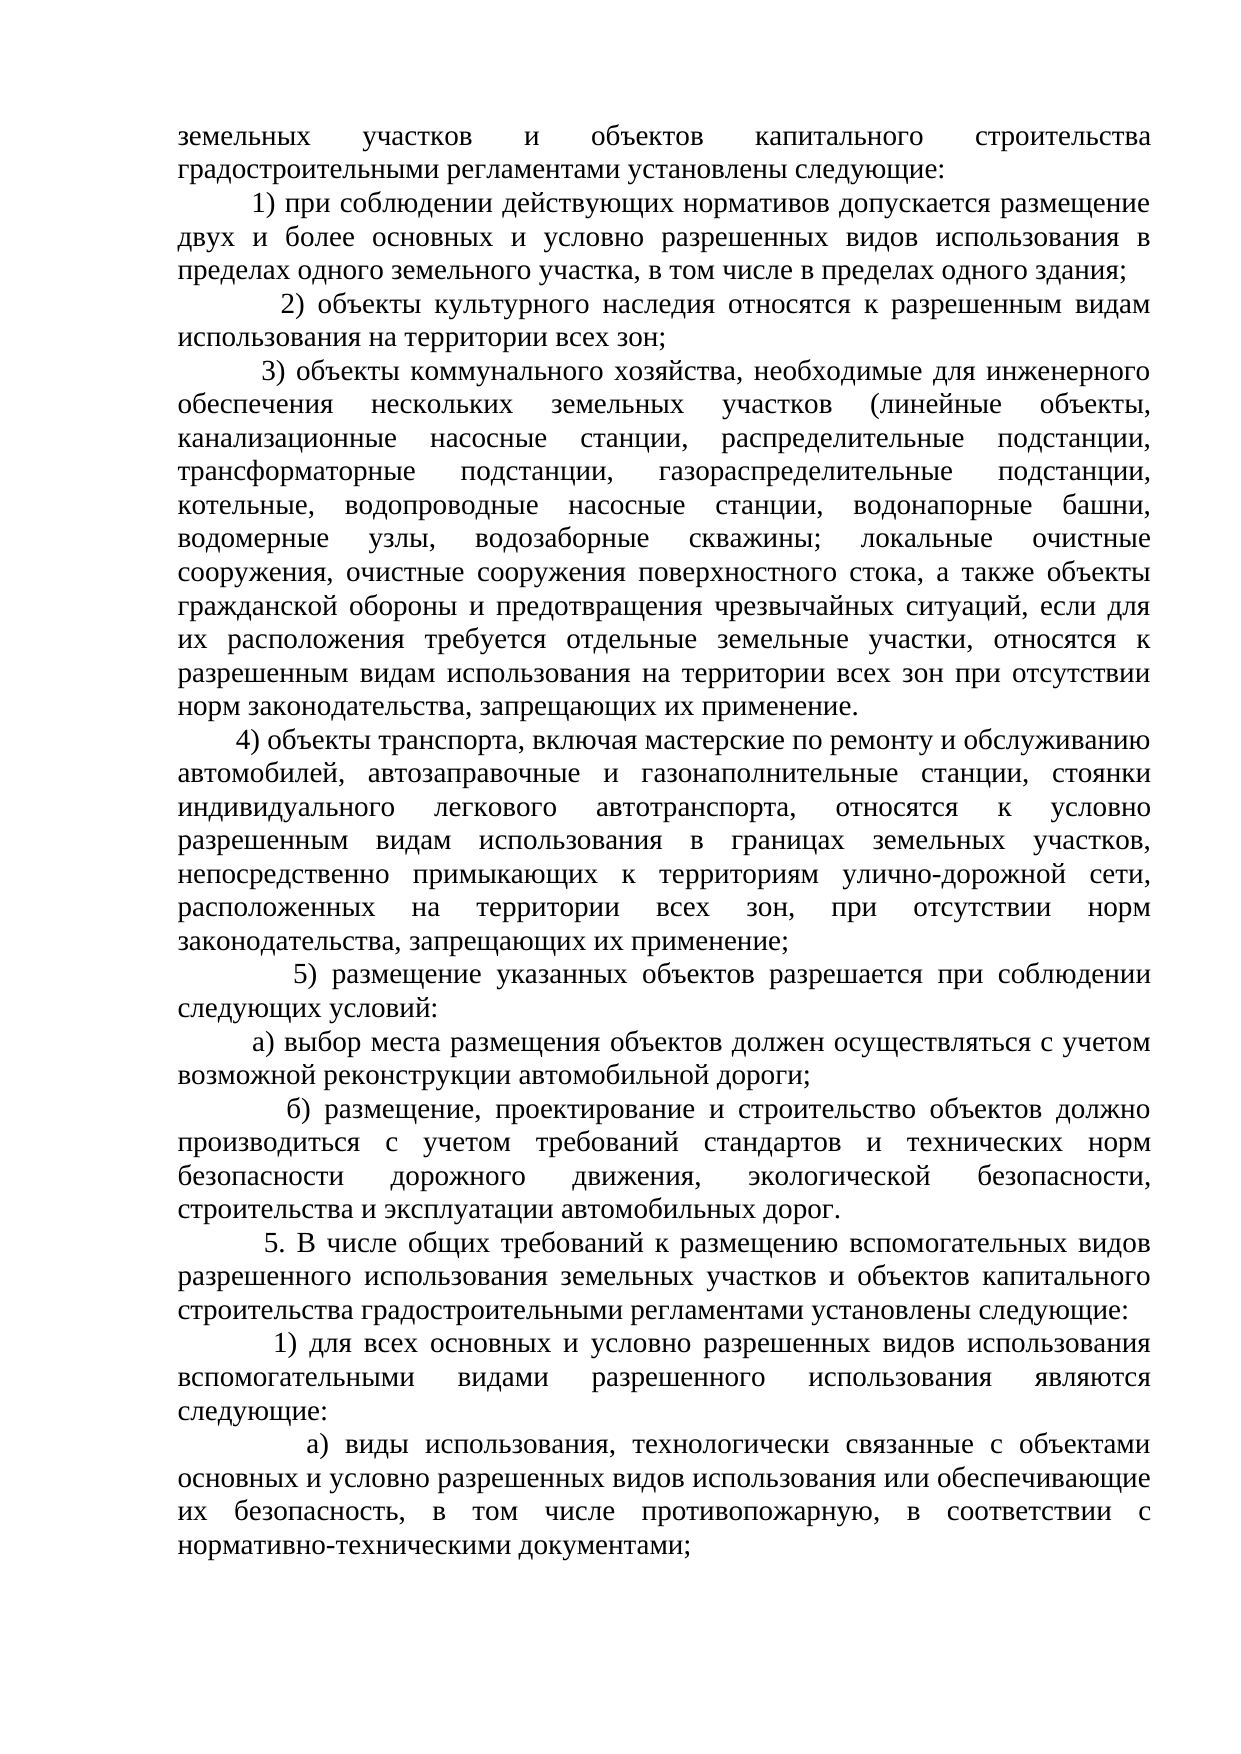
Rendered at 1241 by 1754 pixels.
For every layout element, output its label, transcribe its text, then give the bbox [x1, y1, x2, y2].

text 5. В числе общих требований к размещению вспомогательных видов разрешенного использования земельных участков и объектов капитального строительства градостроительными регламентами установлены следующие: [177, 1225, 1152, 1326]
text 5) размещение указанных объектов разрешается при соблюдении следующих условий: [177, 957, 1152, 1024]
text а) виды использования, технологически связанные с объектами основных и условно разрешенных видов использования или обеспечивающие их безопасность, в том числе противопожарную, в соответствии с нормативно-техническими документами; [177, 1426, 1152, 1560]
text 1) для всех основных и условно разрешенных видов использования вспомогательными видами разрешенного использования являются следующие: [177, 1326, 1152, 1426]
text а) выбор места размещения объектов должен осуществляться с учетом возможной реконструкции автомобильной дороги; [177, 1024, 1152, 1091]
text б) размещение, проектирование и строительство объектов должно производиться с учетом требований стандартов и технических норм безопасности дорожного движения, экологической безопасности, строительства и эксплуатации автомобильных дорог. [177, 1091, 1152, 1225]
text 2) объекты культурного наследия относятся к разрешенным видам использования на территории всех зон; [177, 286, 1152, 353]
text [177, 118, 1152, 185]
text 3) объекты коммунального хозяйства, необходимые для инженерного обеспечения нескольких земельных участков (линейные объекты, канализационные насосные станции, распределительные подстанции, трансформаторные подстанции, газораспределительные подстанции, котельные, водопроводные насосные станции, водонапорные башни, водомерные узлы, водозаборные скважины; локальные очистные сооружения, очистные сооружения поверхностного стока, а также объекты гражданской обороны и предотвращения чрезвычайных ситуаций, если для их расположения требуется отдельные земельные участки, относятся к разрешенным видам использования на территории всех зон при отсутствии норм законодательства, запрещающих их применение. [177, 353, 1152, 722]
text 4) объекты транспорта, включая мастерские по ремонту и обслуживанию автомобилей, автозаправочные и газонаполнительные станции, стоянки индивидуального легкового автотранспорта, относятся к условно разрешенным видам использования в границах земельных участков, непосредственно примыкающих к территориям улично-дорожной сети, расположенных на территории всех зон, при отсутствии норм законодательства, запрещающих их применение; [177, 722, 1152, 957]
text 1) при соблюдении действующих нормативов допускается размещение двух и более основных и условно разрешенных видов использования в пределах одного земельного участка, в том числе в пределах одного здания; [177, 185, 1152, 286]
